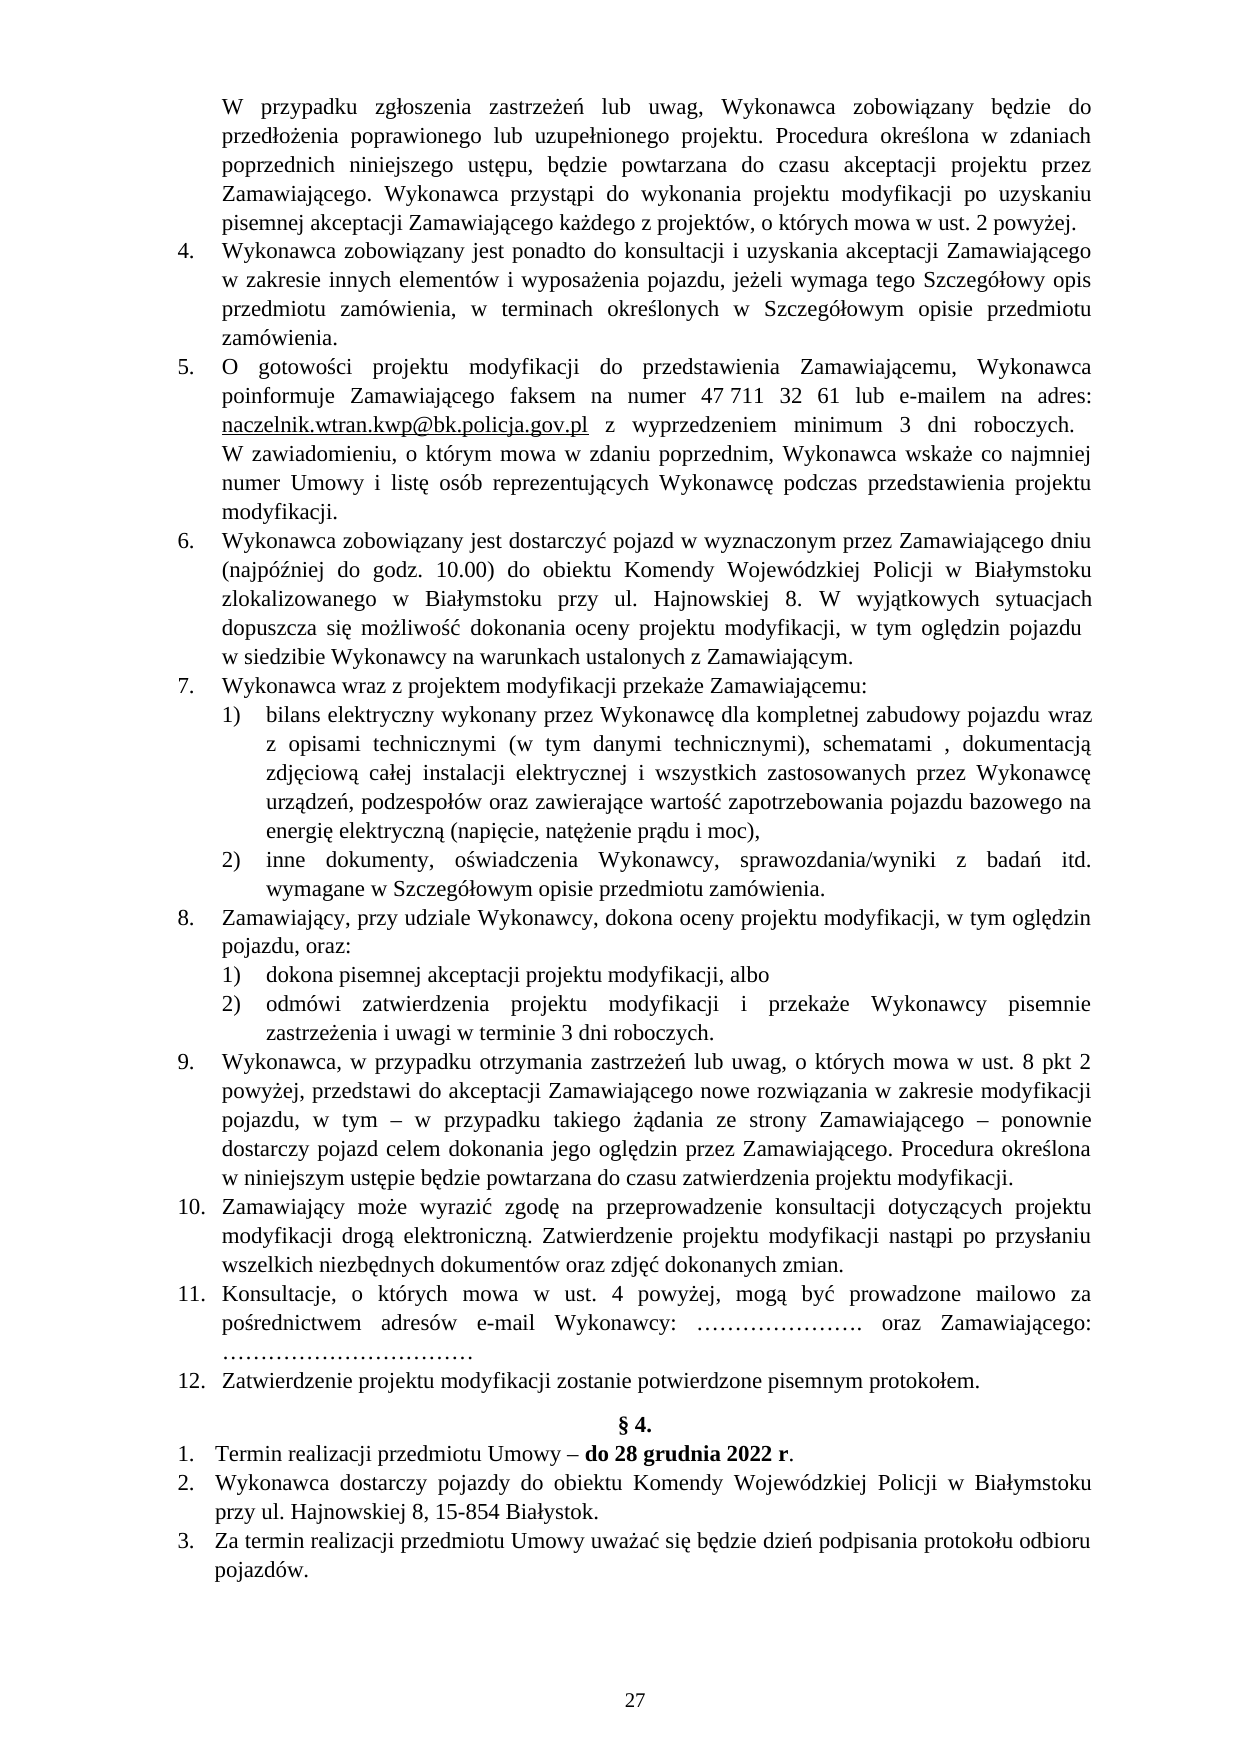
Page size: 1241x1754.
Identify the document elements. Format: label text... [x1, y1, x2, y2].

list Wykonawca dostarczy pojazdy do obiektu Komendy Wojewódzkiej Policji w Białymstoku przy ul. Hajnowskiej 8, 15-854 Białystok. [177, 1469, 1092, 1525]
list Termin realizacji przedmiotu Umowy – do 28 grudnia 2022 r. [177, 1441, 1092, 1467]
list Wykonawca wraz z projektem modyfikacji przekaże Zamawiającemu: [177, 672, 1092, 698]
list Wykonawca, w przypadku otrzymania zastrzeżeń lub uwag, o których mowa w ust. 8 pkt 2 powyżej, przedstawi do akceptacji Zamawiającego nowe rozwiązania w zakresie modyfikacji pojazdu, w tym – w przypadku takiego żądania ze strony Zamawiającego – ponownie dostarczy pojazd celem dokonania jego oględzin przez Zamawiającego. Procedura określona w niniejszym ustępie będzie powtarzana do czasu zatwierdzenia projektu modyfikacji. [177, 1048, 1092, 1191]
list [177, 93, 1092, 235]
list Za termin realizacji przedmiotu Umowy uważać się będzie dzień podpisania protokołu odbioru pojazdów. [177, 1527, 1092, 1583]
list inne dokumenty, oświadczenia Wykonawcy, sprawozdania/wyniki z badań itd. wymagane w Szczegółowym opisie przedmiotu zamówienia. [222, 846, 1092, 901]
list Zamawiający może wyrazić zgodę na przeprowadzenie konsultacji dotyczących projektu modyfikacji drogą elektroniczną. Zatwierdzenie projektu modyfikacji nastąpi po przysłaniu wszelkich niezbędnych dokumentów oraz zdjęć dokonanych zmian. [177, 1193, 1092, 1277]
list dokona pisemnej akceptacji projektu modyfikacji, albo [222, 961, 1092, 988]
list O gotowości projektu modyfikacji do przedstawienia Zamawiającemu, Wykonawca poinformuje Zamawiającego faksem na numer 47 711 32 61 lub e-mailem na adres: naczelnik.wtran.kwp@bk.policja.gov.pl z wyprzedzeniem minimum 3 dni roboczych. W zawiadomieniu, o którym mowa w zdaniu poprzednim, Wykonawca wskaże co najmniej numer Umowy i listę osób reprezentujących Wykonawcę podczas przedstawienia projektu modyfikacji. [177, 353, 1092, 524]
list Wykonawca zobowiązany jest ponadto do konsultacji i uzyskania akceptacji Zamawiającego w zakresie innych elementów i wyposażenia pojazdu, jeżeli wymaga tego Szczegółowy opis przedmiotu zamówienia, w terminach określonych w Szczegółowym opisie przedmiotu zamówienia. [177, 237, 1092, 351]
list Zatwierdzenie projektu modyfikacji zostanie potwierdzone pisemnym protokołem. [177, 1367, 1092, 1393]
list Zamawiający, przy udziale Wykonawcy, dokona oceny projektu modyfikacji, w tym oględzin pojazdu, oraz: [177, 903, 1092, 959]
text § 4. [177, 1412, 1092, 1438]
list bilans elektryczny wykonany przez Wykonawcę dla kompletnej zabudowy pojazdu wraz z opisami technicznymi (w tym danymi technicznymi), schematami , dokumentacją zdjęciową całej instalacji elektrycznej i wszystkich zastosowanych przez Wykonawcę urządzeń, podzespołów oraz zawierające wartość zapotrzebowania pojazdu bazowego na energię elektryczną (napięcie, natężenie prądu i moc), [222, 701, 1092, 843]
list Wykonawca zobowiązany jest dostarczyć pojazd w wyznaczonym przez Zamawiającego dniu (najpóźniej do godz. 10.00) do obiektu Komendy Wojewódzkiej Policji w Białymstoku zlokalizowanego w Białymstoku przy ul. Hajnowskiej 8. W wyjątkowych sytuacjach dopuszcza się możliwość dokonania oceny projektu modyfikacji, w tym oględzin pojazdu w siedzibie Wykonawcy na warunkach ustalonych z Zamawiającym. [177, 527, 1092, 669]
list odmówi zatwierdzenia projektu modyfikacji i przekaże Wykonawcy pisemnie zastrzeżenia i uwagi w terminie 3 dni roboczych. [222, 990, 1092, 1046]
list Konsultacje, o których mowa w ust. 4 powyżej, mogą być prowadzone mailowo za pośrednictwem adresów e-mail Wykonawcy: …………………. oraz Zamawiającego: …………………………… [177, 1280, 1092, 1364]
